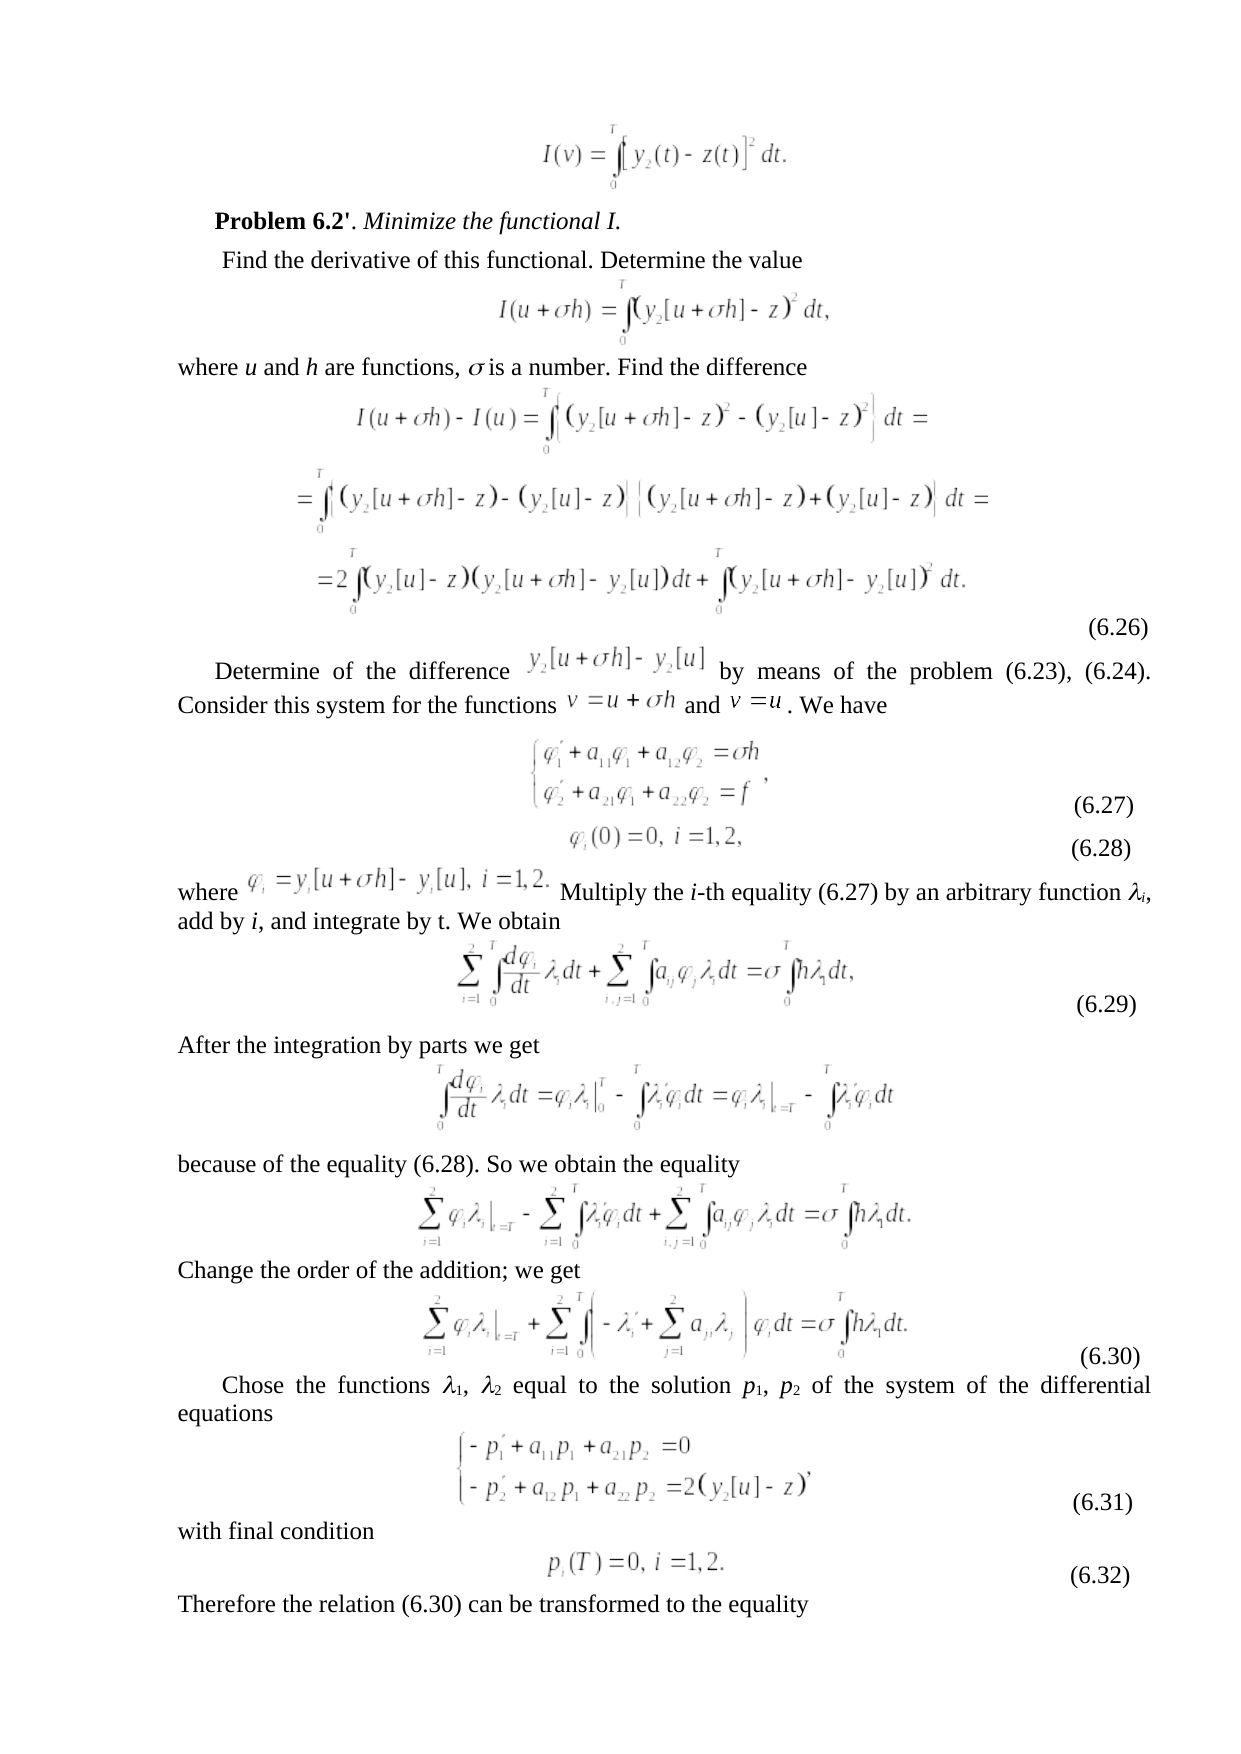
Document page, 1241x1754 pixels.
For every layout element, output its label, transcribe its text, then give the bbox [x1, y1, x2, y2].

text (6.26) [177, 381, 1152, 641]
text where u and h are functions, is a number. Find the difference [177, 352, 1152, 381]
text Chose the functions 1, 2 equal to the solution p1, p2 of the system of the differential equations [177, 1370, 1152, 1427]
text where Multiply the i-th equality (6.27) by an arbitrary function i, add by i, and integrate by t. We obtain [177, 862, 1152, 934]
text (6.27) [177, 733, 1152, 819]
text Change the order of the addition; we get [177, 1255, 1152, 1284]
text After the integration by parts we get [177, 1018, 1152, 1059]
text Therefore the relation (6.30) can be transformed to the equality [177, 1589, 1152, 1618]
text with final condition [177, 1516, 1152, 1545]
text (6.30) [177, 1284, 1152, 1370]
text (6.28) [177, 819, 1152, 862]
text because of the equality (6.28). So we obtain the equality [177, 1137, 1152, 1177]
text Find the derivative of this functional. Determine the value [177, 245, 1152, 274]
text Determine of the difference by means of the problem (6.23), (6.24). Consider this system for the functions and . We have [177, 641, 1152, 733]
text (6.29) [177, 934, 1152, 1018]
text Problem 6.2'. Minimize the functional I. [177, 206, 1152, 235]
text (6.31) [177, 1427, 1152, 1516]
text (6.32) [177, 1545, 1152, 1589]
